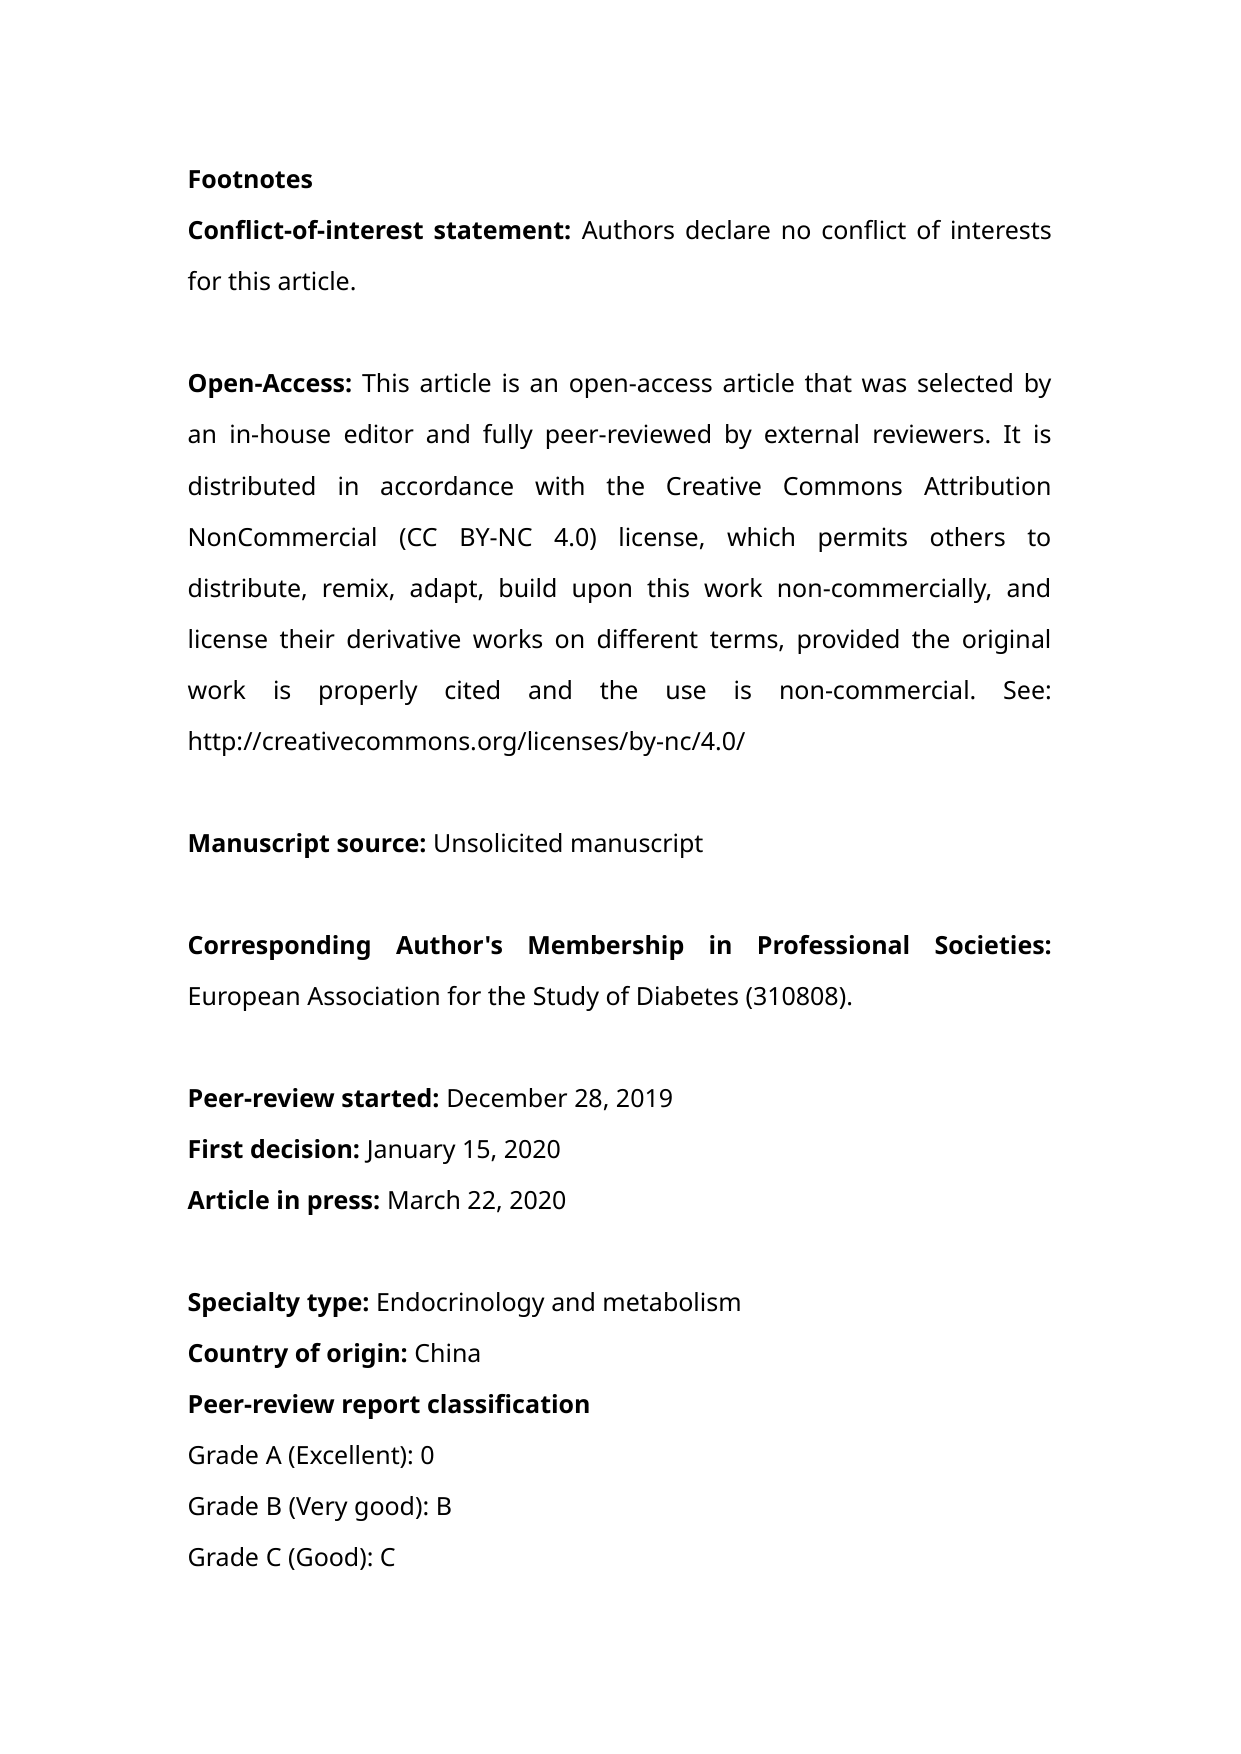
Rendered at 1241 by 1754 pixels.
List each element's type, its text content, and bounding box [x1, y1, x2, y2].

text Article in press: March 22, 2020 [187, 1183, 1053, 1217]
text Grade B (Very good): B [187, 1489, 1053, 1523]
text Grade A (Excellent): 0 [187, 1438, 1053, 1472]
text Grade C (Good): C [187, 1540, 1053, 1574]
text Conflict-of-interest statement: Authors declare no conflict of interests for this article. [187, 213, 1053, 298]
text Manuscript source: Unsolicited manuscript [187, 826, 1053, 859]
text Country of origin: China [187, 1336, 1053, 1370]
text Footnotes [187, 162, 1053, 196]
text Open-Access: This article is an open-access article that was selected by an in-house editor and fully peer-reviewed by external reviewers. It is distributed in accordance with the Creative Commons Attribution NonCommercial (CC BY-NC 4.0) license, which permits others to distribute, remix, adapt, build upon this work non-commercially, and license their derivative works on different terms, provided the original work is properly cited and the use is non-commercial. See: http://creativecommons.org/licenses/by-nc/4.0/ [187, 366, 1053, 757]
text Peer-review started: December 28, 2019 [187, 1081, 1053, 1115]
text Peer-review report classification [187, 1387, 1053, 1421]
text Corresponding Author's Membership in Professional Societies: European Association for the Study of Diabetes (310808). [187, 928, 1053, 1013]
text Specialty type: Endocrinology and metabolism [187, 1285, 1053, 1319]
text First decision: January 15, 2020 [187, 1132, 1053, 1166]
